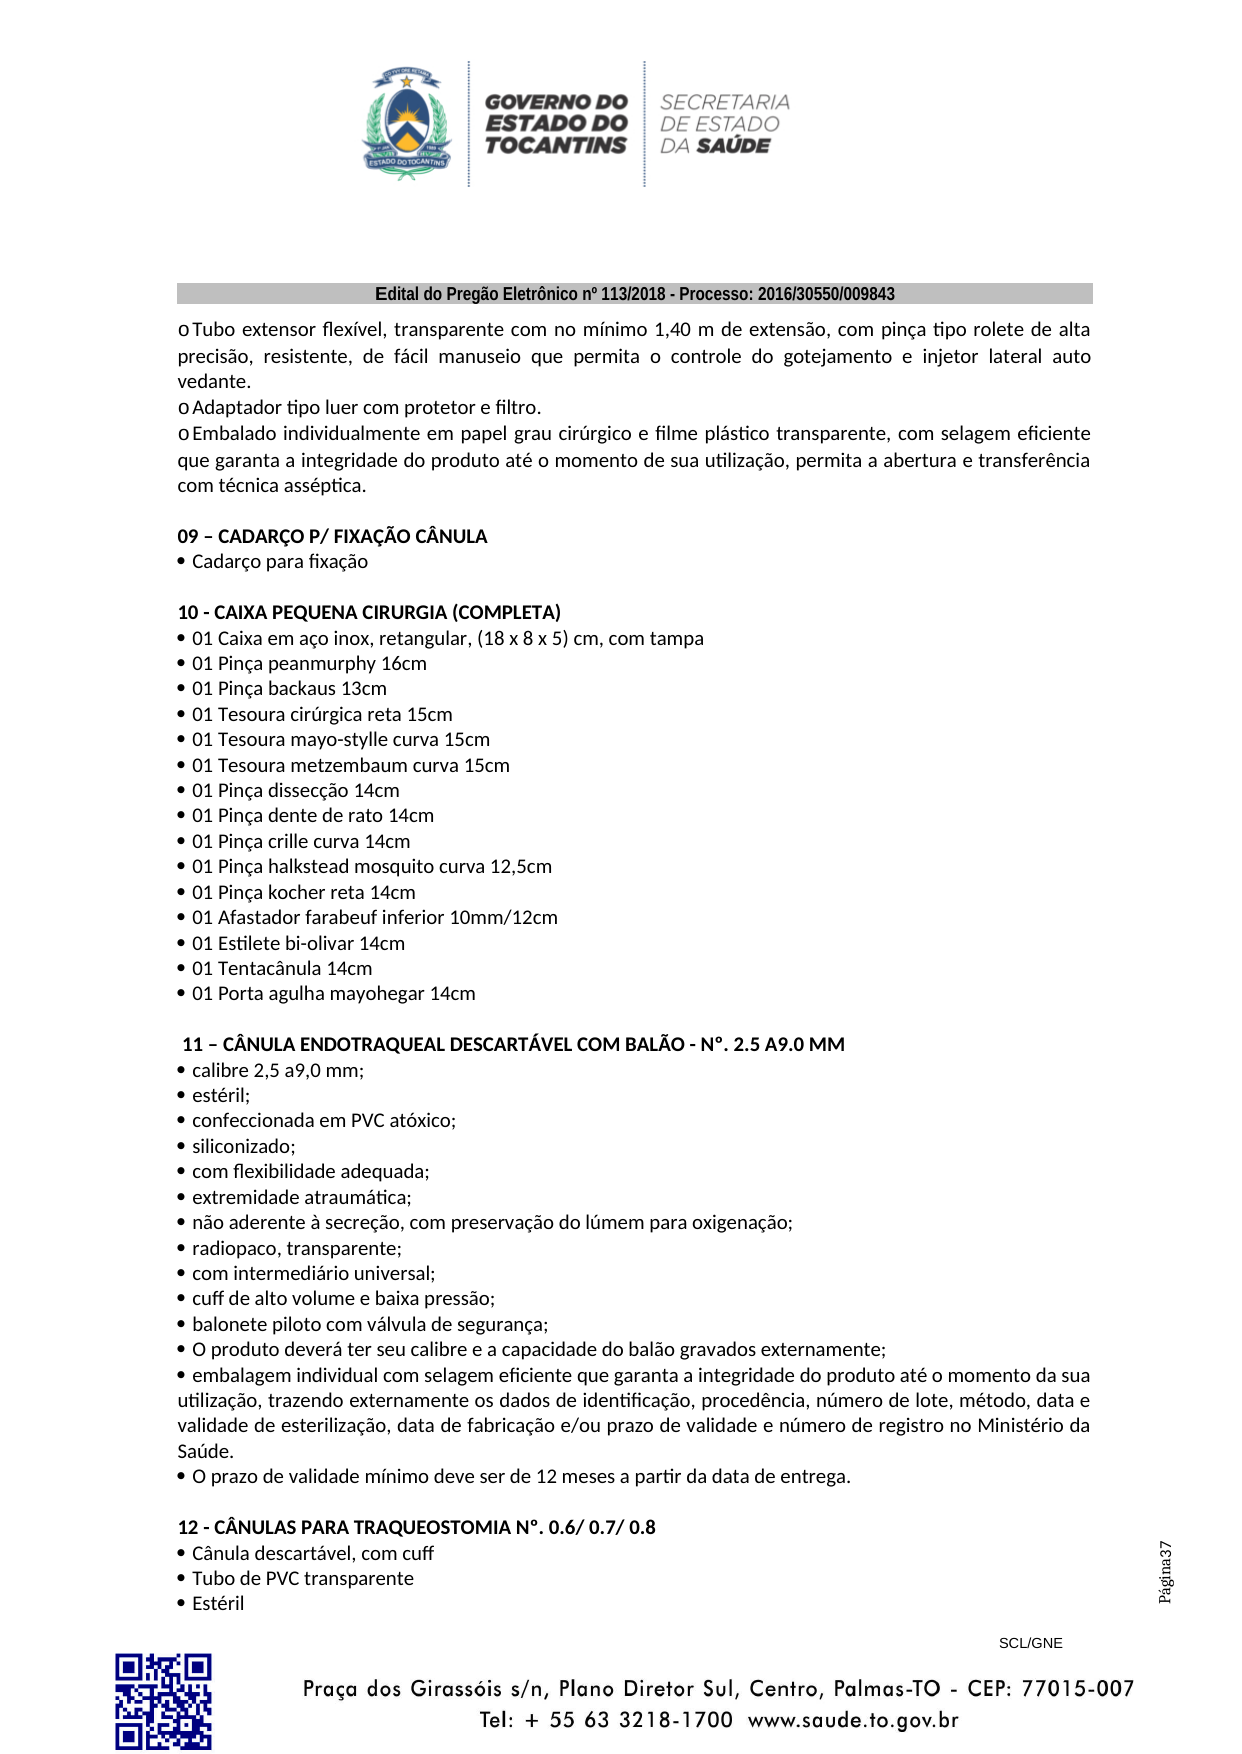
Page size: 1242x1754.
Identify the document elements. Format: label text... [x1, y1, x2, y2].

list confeccionada em PVC atóxico; [177, 1108, 1093, 1133]
list Adaptador tipo luer com protetor e filtro. [177, 394, 1093, 420]
list 01 Tentacânula 14cm [177, 955, 1093, 981]
list Cânula descartável, com cuff [177, 1540, 1093, 1565]
list não aderente à secreção, com preservação do lúmem para oxigenação; [177, 1209, 1093, 1235]
list O produto deverá ter seu calibre e a capacidade do balão gravados externamente; [177, 1336, 1093, 1362]
list Tubo extensor flexível, transparente com no mínimo de extensão, com pinça tipo rolete de alta precisão, resistente, de fácil manuseio que permita o controle do gotejamento e injetor lateral auto vedante. [177, 317, 1093, 394]
list radiopaco, transparente; [177, 1235, 1093, 1260]
list 01 Tesoura cirúrgica reta 15cm [177, 701, 1093, 726]
list cuff de alto volume e baixa pressão; [177, 1286, 1093, 1311]
list 01 Tesoura metzembaum curva 15cm [177, 752, 1093, 777]
list 01 Pinça halkstead mosquito curva 12,5cm [177, 853, 1093, 879]
list Embalado individualmente em papel grau cirúrgico e filme plástico transparente, com selagem eficiente que garanta a integridade do produto até o momento de sua utilização, permita a abertura e transferência com técnica asséptica. [177, 420, 1093, 498]
text 12 - CÂNULAS PARA TRAQUEOSTOMIA Nº. 0.6/ 0.7/ 0.8 [177, 1514, 1093, 1540]
text 09 – CADARÇO P/ FIXAÇÃO CÂNULA [177, 523, 1093, 548]
list O prazo de validade mínimo deve ser de 12 meses a partir da data de entrega. [177, 1463, 1093, 1489]
list 01 Pinça dissecção 14cm [177, 777, 1093, 803]
list 01 Pinça kocher reta 14cm [177, 879, 1093, 904]
list balonete piloto com válvula de segurança; [177, 1311, 1093, 1336]
list 01 Pinça peanmurphy 16cm [177, 650, 1093, 676]
list com intermediário universal; [177, 1260, 1093, 1286]
list Estéril [177, 1591, 1093, 1616]
text 10 - CAIXA PEQUENA CIRURGIA (COMPLETA) [177, 599, 1093, 625]
list 01 Pinça backaus 13cm [177, 676, 1093, 701]
list Cadarço para fixação [177, 548, 1093, 574]
list com flexibilidade adequada; [177, 1158, 1093, 1184]
list Tubo de PVC transparente [177, 1565, 1093, 1591]
list siliconizado; [177, 1133, 1093, 1158]
list 01 Tesoura mayo-stylle curva 15cm [177, 726, 1093, 752]
list estéril; [177, 1082, 1093, 1108]
list embalagem individual com selagem eficiente que garanta a integridade do produto até o momento da sua utilização, trazendo externamente os dados de identificação, procedência, número de lote, método, data e validade de esterilização, data de fabricação e/ou prazo de validade e número de registro no Ministério da Saúde. [177, 1362, 1093, 1463]
list 01 Caixa em aço inox, retangular, (18 x 8 x 5) cm, com tampa [177, 625, 1093, 650]
list 01 Pinça crille curva 14cm [177, 828, 1093, 853]
list 01 Porta agulha mayohegar 14cm [177, 981, 1093, 1006]
list extremidade atraumática; [177, 1184, 1093, 1209]
picture [111, 1649, 1134, 1754]
list 01 Estilete bi-olivar 14cm [177, 930, 1093, 955]
list 01 Pinça dente de rato 14cm [177, 803, 1093, 828]
list 01 Afastador farabeuf inferior 10mm/12cm [177, 904, 1093, 930]
list calibre ; [177, 1057, 1093, 1082]
picture [177, 59, 980, 189]
text 11 – CÂNULA ENDOTRAQUEAL DESCARTÁVEL COM BALÃO - Nº. [177, 1031, 1093, 1057]
